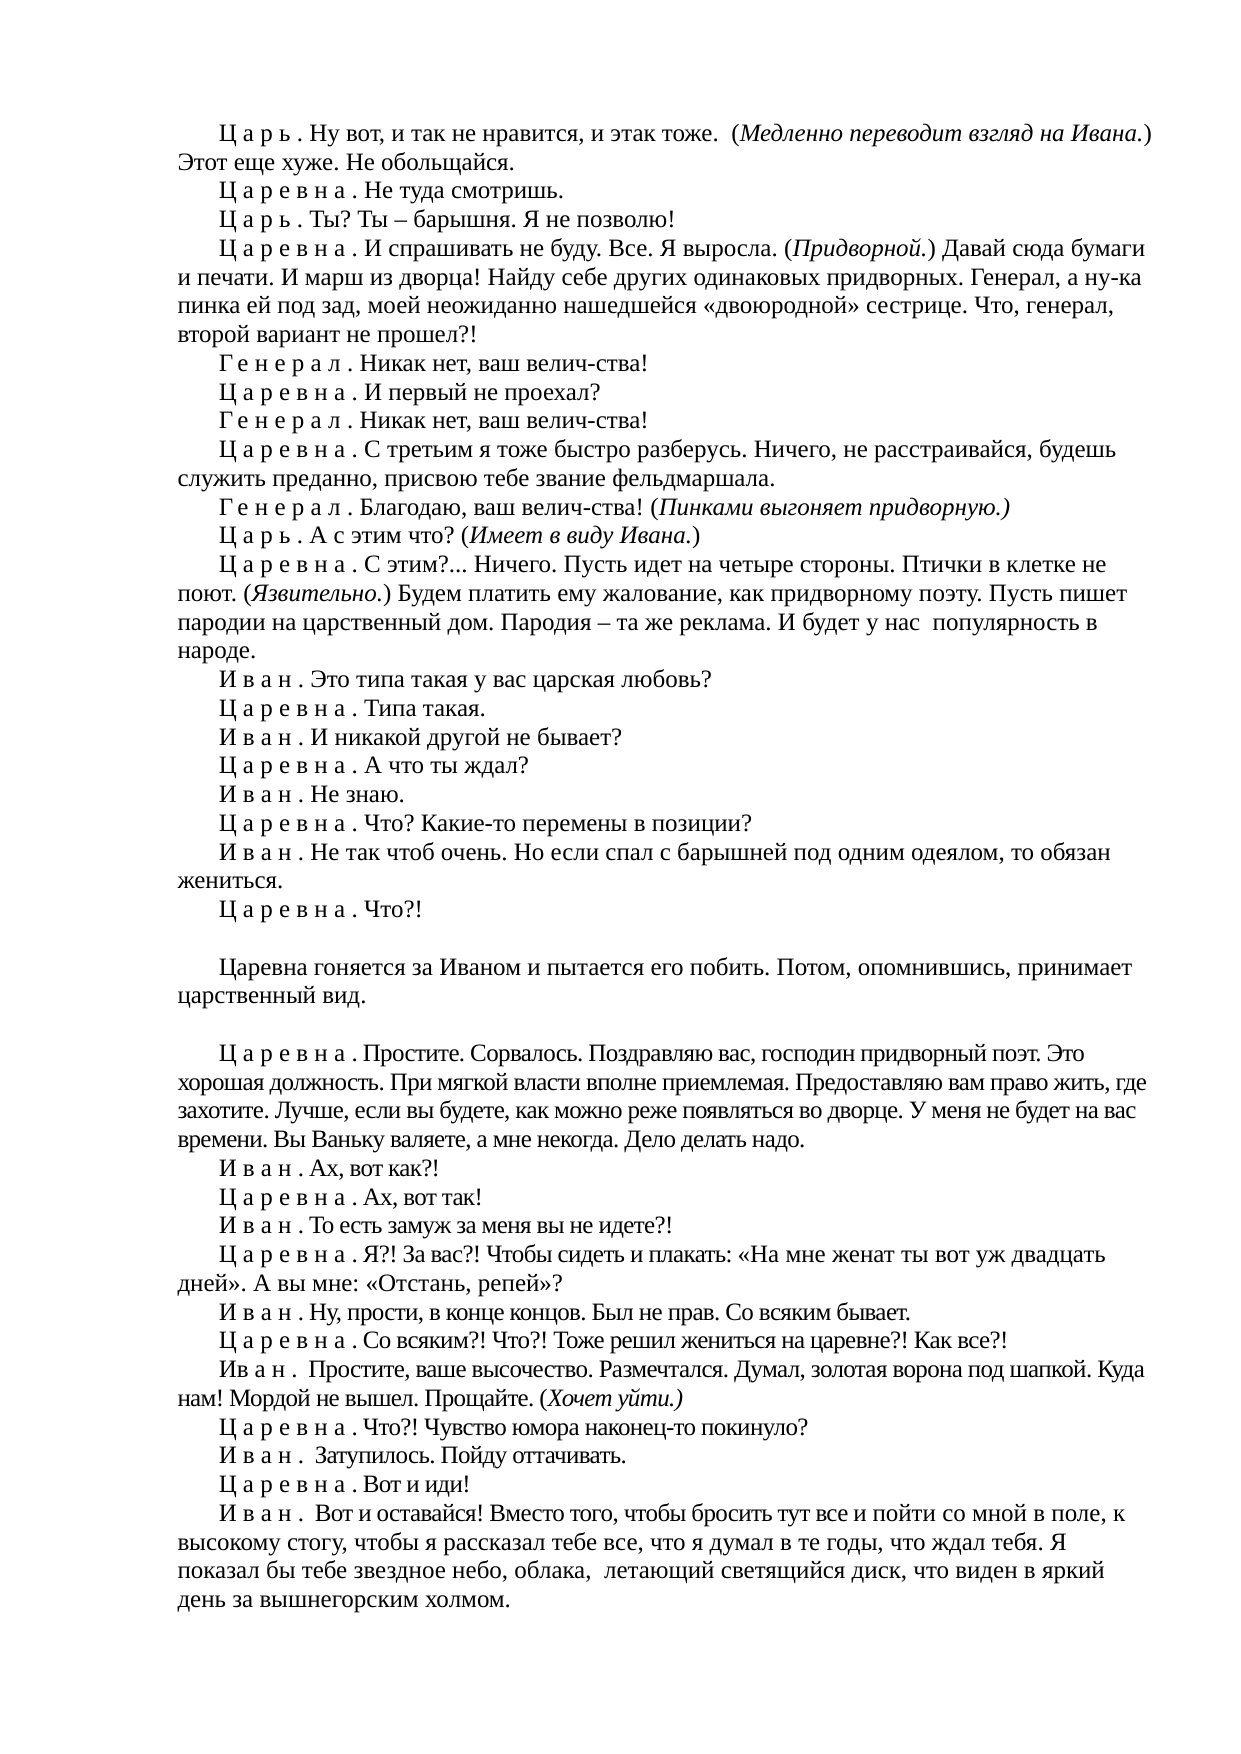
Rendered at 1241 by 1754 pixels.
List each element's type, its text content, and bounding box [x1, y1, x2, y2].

text Иван. Не так чтоб очень. Но если спал с барышней под одним одеялом, то обязан жениться. [177, 837, 1152, 894]
text Иван. Ну, прости, в конце концов. Был не прав. Со всяким бывает. [177, 1297, 1152, 1326]
text Царевна. Не туда смотришь. [177, 176, 1152, 204]
text Царевна. Вот и иди! [177, 1469, 1152, 1498]
text Царевна. С третьим я тоже быстро разберусь. Ничего, не расстраивайся, будешь служить преданно, присвою тебе звание фельдмаршала. [177, 434, 1152, 492]
text Генерал. Никак нет, ваш велич-ства! [177, 406, 1152, 434]
text Царевна. Что?! Чувство юмора наконец-то покинуло? [177, 1412, 1152, 1441]
text Иван. То есть замуж за меня вы не идете?! [177, 1211, 1152, 1239]
text Царевна. Я?! За вас?! Чтобы сидеть и плакать: «На мне женат ты вот уж двадцать дней». А вы мне: «Отстань, репей»? [177, 1239, 1152, 1297]
text Иван. Ах, вот как?! [177, 1153, 1152, 1182]
text Иван. И никакой другой не бывает? [177, 722, 1152, 751]
text Иван. Затупилось. Пойду оттачивать. [177, 1441, 1152, 1469]
text Царевна гоняется за Иваном и пытается его побить. Потом, опомнившись, принимает царственный вид. [177, 952, 1152, 1009]
text Иван. Простите, ваше высочество. Размечтался. Думал, золотая ворона под шапкой. Куда нам! Мордой не вышел. Прощайте. (Хочет уйти.) [177, 1354, 1152, 1412]
text Иван. Не знаю. [177, 779, 1152, 808]
text Царь. А с этим что? (Имеет в виду Ивана.) [177, 521, 1152, 549]
text Царевна. Что? Какие-то перемены в позиции? [177, 808, 1152, 837]
text Царевна. И спрашивать не буду. Все. Я выросла. (Придворной.) Давай сюда бумаги и печати. И марш из дворца! Найду себе других одинаковых придворных. Генерал, а ну-ка пинка ей под зад, моей неожиданно нашедшейся «двоюродной» сестрице. Что, генерал, второй вариант не прошел?! [177, 233, 1152, 348]
text Царевна. С этим?... Ничего. Пусть идет на четыре стороны. Птички в клетке не поют. (Язвительно.) Будем платить ему жалование, как придворному поэту. Пусть пишет пародии на царственный дом. Пародия – та же реклама. И будет у нас популярность в народе. [177, 549, 1152, 664]
text Царевна. И первый не проехал? [177, 377, 1152, 406]
text Царевна. Простите. Сорвалось. Поздравляю вас, господин придворный поэт. Это хорошая должность. При мягкой власти вполне приемлемая. Предоставляю вам право жить, где захотите. Лучше, если вы будете, как можно реже появляться во дворце. У меня не будет на вас времени. Вы Ваньку валяете, а мне некогда. Дело делать надо. [177, 1038, 1152, 1153]
text Царевна. Ах, вот так! [177, 1182, 1152, 1211]
text Царевна. Типа такая. [177, 693, 1152, 722]
text Генерал. Благодаю, ваш велич-ства! (Пинками выгоняет придворную.) [177, 492, 1152, 521]
text Иван. Это типа такая у вас царская любовь? [177, 664, 1152, 693]
text Генерал. Никак нет, ваш велич-ства! [177, 348, 1152, 377]
text Царевна. А что ты ждал? [177, 751, 1152, 779]
text Царь. Ты? Ты – барышня. Я не позволю! [177, 204, 1152, 233]
text Иван. Вот и оставайся! Вместо того, чтобы бросить тут все и пойти со мной в поле, к высокому стогу, чтобы я рассказал тебе все, что я думал в те годы, что ждал тебя. Я показал бы тебе звездное небо, облака, летающий светящийся диск, что виден в яркий день за вышнегорским холмом. [177, 1498, 1152, 1613]
text Царевна. Что?! [177, 894, 1152, 923]
text Царь. Ну вот, и так не нравится, и этак тоже. (Медленно переводит взгляд на Ивана.) Этот еще хуже. Не обольщайся. [177, 118, 1152, 176]
text Царевна. Со всяким?! Что?! Тоже решил жениться на царевне?! Как все?! [177, 1326, 1152, 1354]
